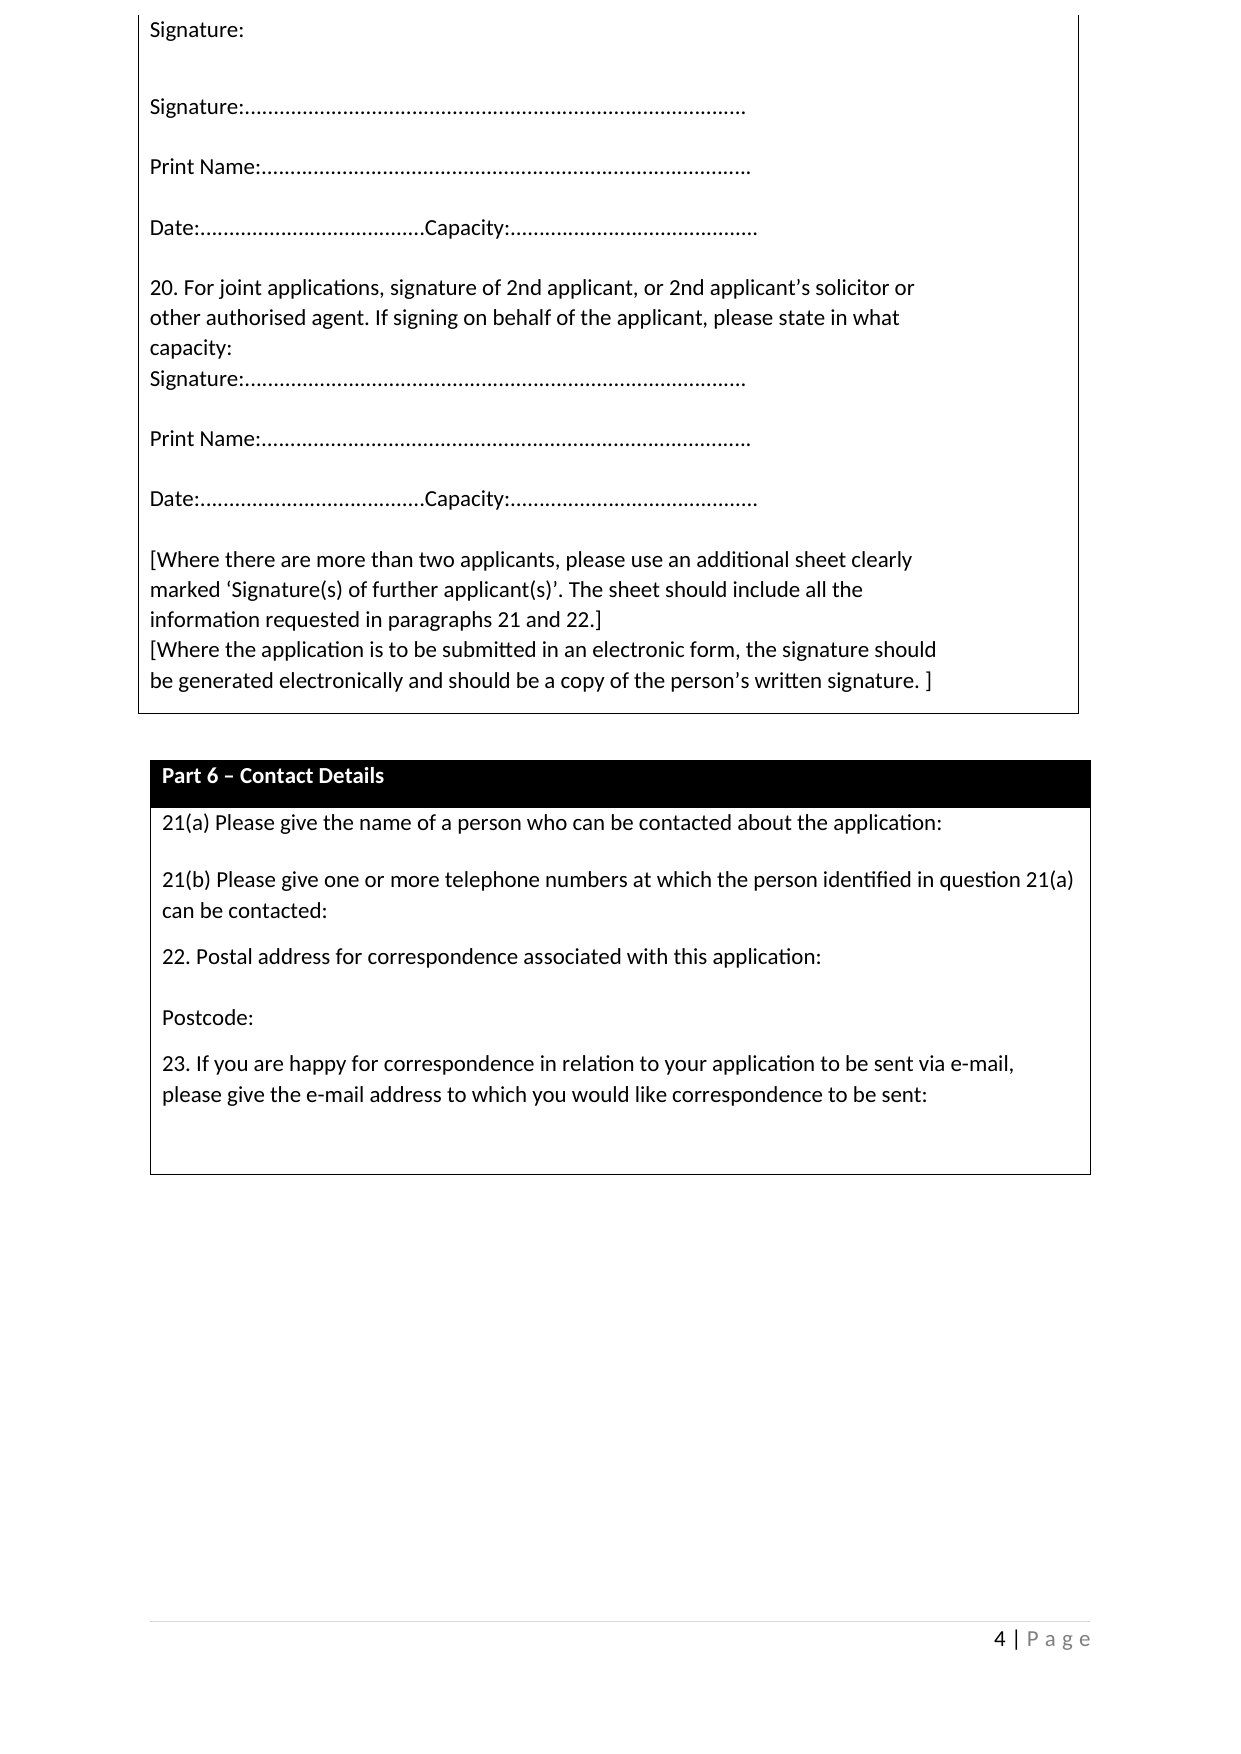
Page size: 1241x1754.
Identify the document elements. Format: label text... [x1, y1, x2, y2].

table_cell 23. If you are happy for correspondence in relation to your application to be sent via e-mail, please give the e-mail address to which you would like correspondence to be sent: [151, 1050, 1090, 1173]
table_header Part 6 – Contact Details [151, 761, 1090, 808]
table_cell Signature:....................................................................................... Print Name:..................................................................................... Date:.......................................Capacity:........................................... 20. For joint applications, signature of 2nd applicant, or 2nd applicant’s solicitor or other authorised agent. If signing on behalf of the applicant, please state in what capacity: Signature:....................................................................................... Print Name:..................................................................................... Date:.......................................Capacity:........................................... [Where there are more than two applicants, please use an additional sheet clearly marked ‘Signature(s) of further applicant(s)’. The sheet should include all the information requested in paragraphs 21 and 22.] [Where the application is to be submitted in an electronic form, the signature should be generated electronically and should be a copy of the person’s written signature. ] [139, 62, 1078, 712]
table_cell 22. Postal address for correspondence associated with this application: [151, 943, 1090, 1003]
table_cell Postcode: [151, 1003, 1090, 1049]
table_cell 21(b) Please give one or more telephone numbers at which the person identified in question 21(a) can be contacted: [151, 866, 1090, 942]
table_cell 21(a) Please give the name of a person who can be contacted about the application: [151, 808, 1090, 866]
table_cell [139, 15, 1078, 62]
